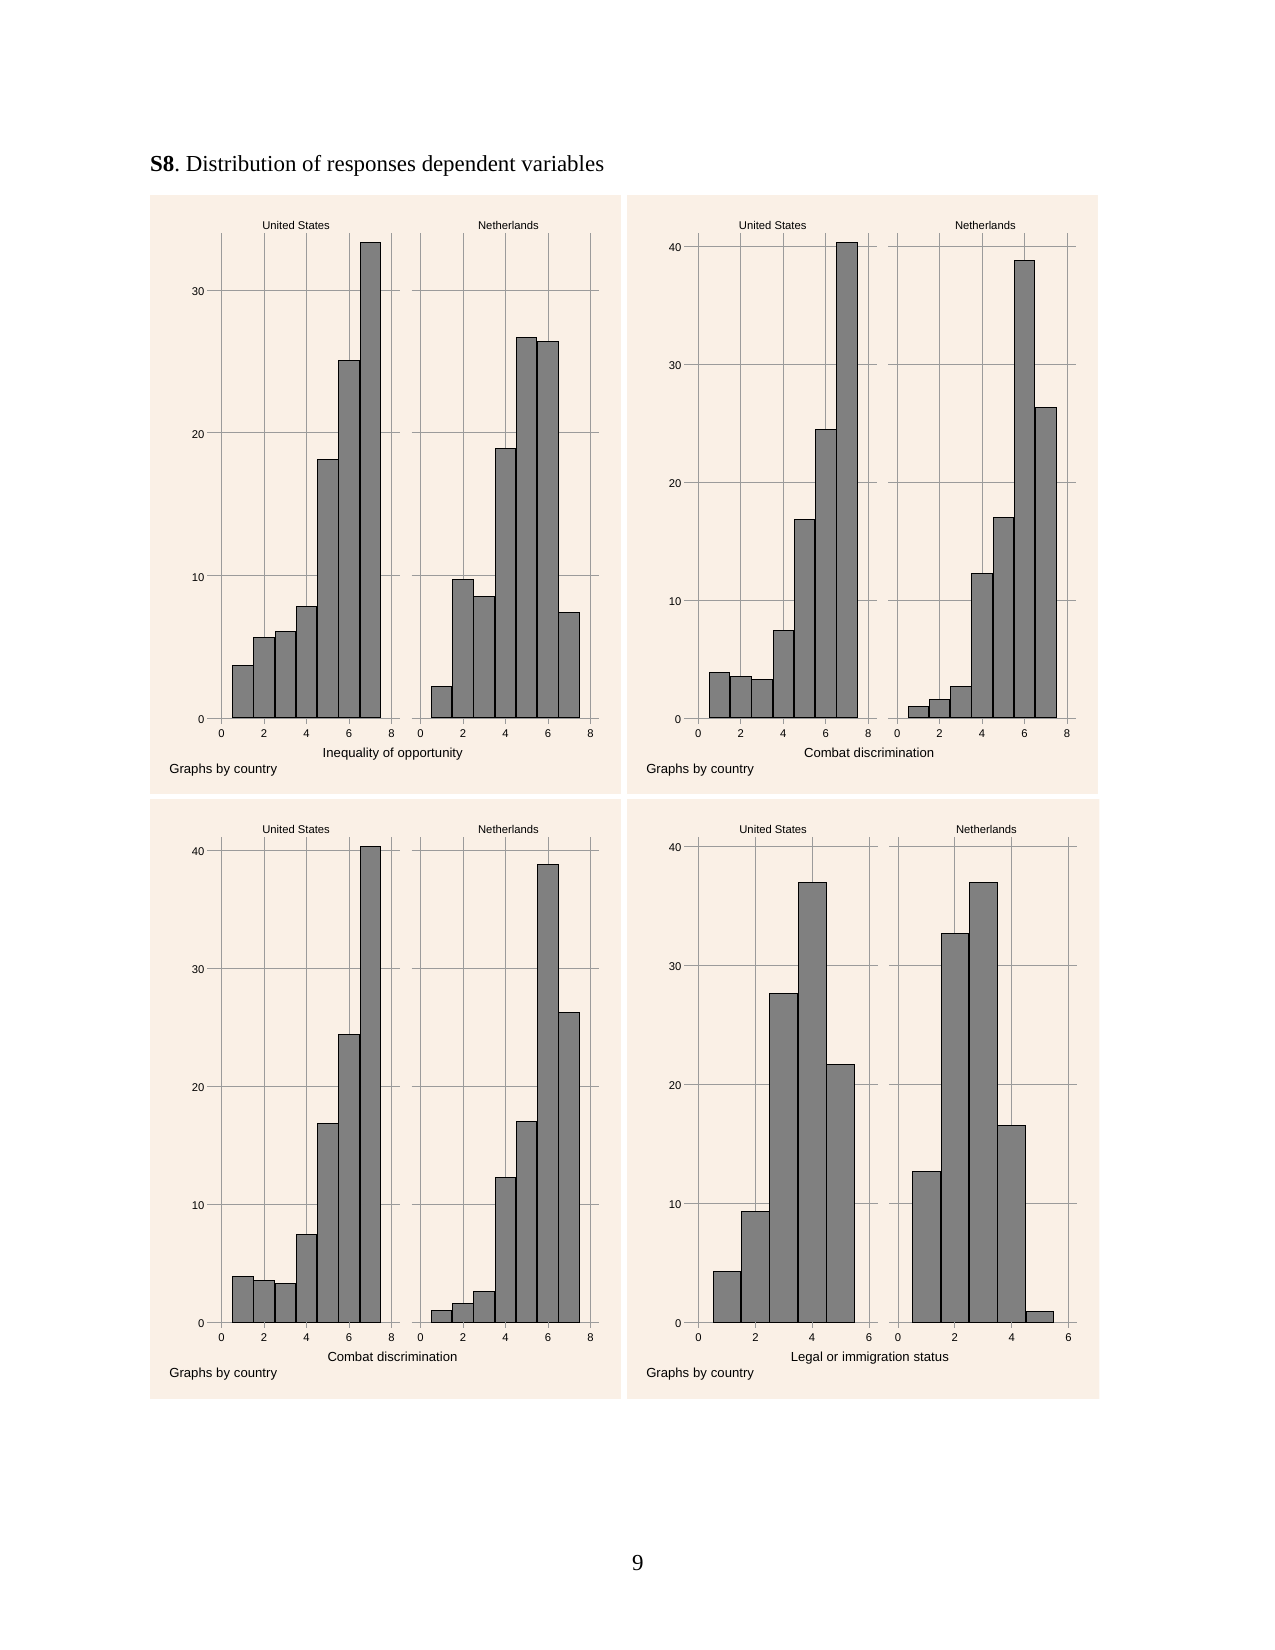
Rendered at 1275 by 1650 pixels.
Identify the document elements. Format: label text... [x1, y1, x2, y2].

text S8. Distribution of responses dependent variables [150, 150, 1125, 176]
